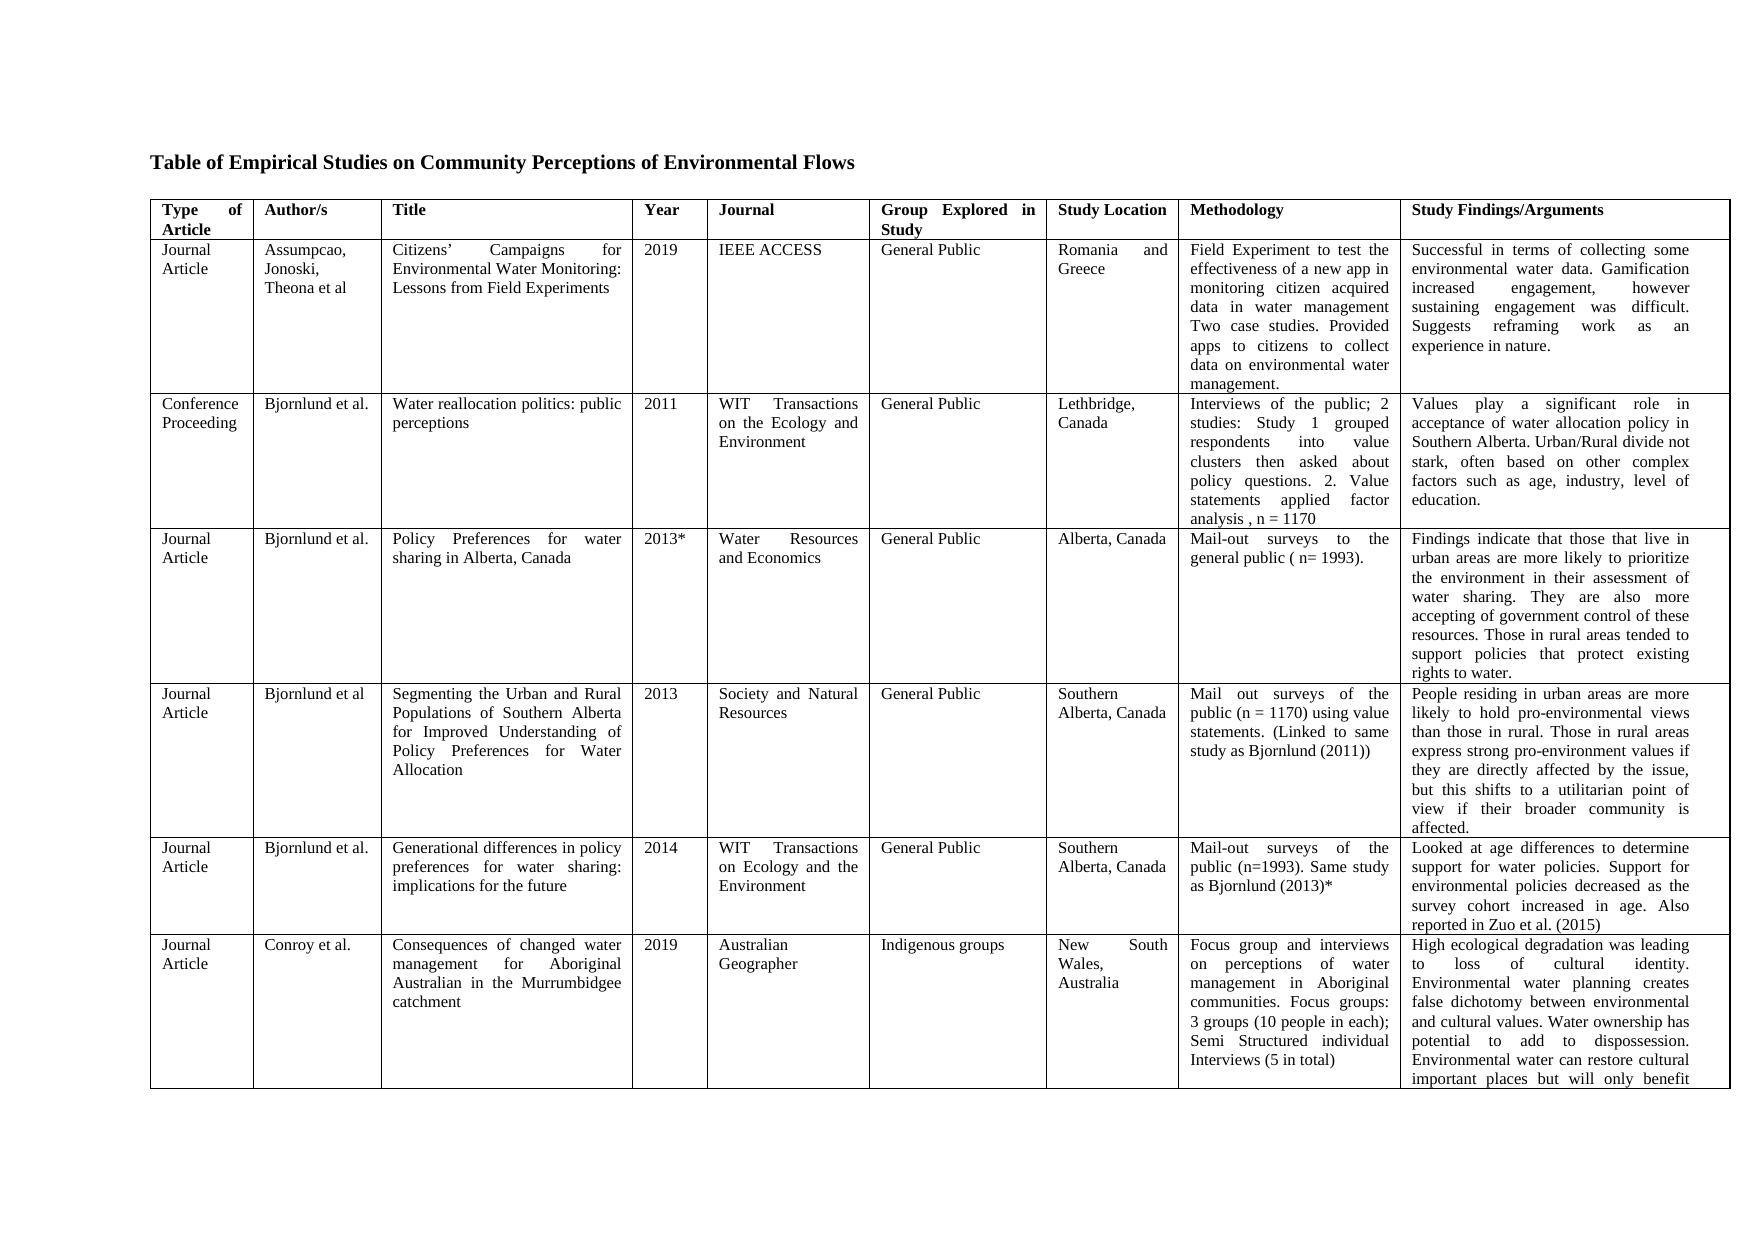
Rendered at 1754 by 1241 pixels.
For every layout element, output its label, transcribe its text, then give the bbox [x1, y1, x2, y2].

table_cell 2019 [633, 935, 707, 1088]
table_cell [382, 935, 632, 1088]
table_cell Successful in terms of collecting some environmental water data. Gamification increased engagement, however sustaining engagement was difficult. Suggests reframing work as an experience in nature. [1401, 240, 1729, 393]
table_cell Journal Article [151, 684, 253, 837]
table_cell 2013 [633, 684, 707, 837]
table_cell Looked at age differences to determine support for water policies. Support for environmental policies decreased as the survey cohort increased in age. Also reported in Zuo et al. (2015) [1401, 838, 1729, 934]
table_cell Citizens’ Campaigns for Environmental Water Monitoring: Lessons from Field Experiments [382, 240, 632, 393]
table_cell Field Experiment to test the effectiveness of a new app in monitoring citizen acquired data in water management Two case studies. Provided apps to citizens to collect data on environmental water management. [1179, 240, 1400, 393]
table_cell Bjornlund et al. [254, 394, 381, 528]
table_cell 2013* [633, 529, 707, 682]
table_header Methodology [1179, 200, 1400, 238]
table_cell People residing in urban areas are more likely to hold pro-environmental views than those in rural. Those in rural areas express strong pro-environment values if they are directly affected by the issue, but this shifts to a utilitarian point of view if their broader community is affected. [1401, 684, 1729, 837]
table_cell Bjornlund et al. [254, 838, 381, 934]
table_cell WIT Transactions on Ecology and the Environment [708, 838, 869, 934]
table_cell Romania and Greece [1047, 240, 1178, 393]
table_cell Journal Article [151, 935, 253, 1088]
table_cell General Public [870, 684, 1046, 837]
table_cell Alberta, Canada [1047, 529, 1178, 682]
table_header Type of Article [151, 200, 253, 238]
table_header Study Location [1047, 200, 1178, 238]
table_cell Bjornlund et al. [254, 529, 381, 682]
table_cell Policy Preferences for water sharing in Alberta, Canada [382, 529, 632, 682]
table_header Study Findings/Arguments [1401, 200, 1729, 238]
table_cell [1401, 935, 1729, 1088]
table_cell Journal Article [151, 529, 253, 682]
table_cell 2019 [633, 240, 707, 393]
table_cell Southern Alberta, Canada [1047, 838, 1178, 934]
table_cell WIT Transactions on the Ecology and Environment [708, 394, 869, 528]
table_header Year [633, 200, 707, 238]
table_cell Conference Proceeding [151, 394, 253, 528]
table_cell General Public [870, 240, 1046, 393]
table_cell Mail out surveys of the public (n = 1170) using value statements. (Linked to same study as Bjornlund (2011)) [1179, 684, 1400, 837]
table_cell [1047, 935, 1178, 1088]
table_cell Conroy et al. [254, 935, 381, 1088]
table_cell Water reallocation politics: public perceptions [382, 394, 632, 528]
table_header Author/s [254, 200, 381, 238]
table_cell General Public [870, 394, 1046, 528]
table_cell Findings indicate that those that live in urban areas are more likely to prioritize the environment in their assessment of water sharing. They are also more accepting of government control of these resources. Those in rural areas tended to support policies that protect existing rights to water. [1401, 529, 1729, 682]
table_cell Mail-out surveys of the public (n=1993). Same study as Bjornlund (2013)* [1179, 838, 1400, 934]
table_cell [708, 935, 869, 1088]
table_cell Water Resources and Economics [708, 529, 869, 682]
table_cell Society and Natural Resources [708, 684, 869, 837]
table_cell Southern Alberta, Canada [1047, 684, 1178, 837]
table_cell Indigenous groups [870, 935, 1046, 1088]
table_cell Bjornlund et al [254, 684, 381, 837]
table_header Group Explored in Study [870, 200, 1046, 238]
table_cell Assumpcao, Jonoski, Theona et al [254, 240, 381, 393]
table_cell Generational differences in policy preferences for water sharing: implications for the future [382, 838, 632, 934]
table_cell 2014 [633, 838, 707, 934]
table_cell Mail-out surveys to the general public ( n= 1993). [1179, 529, 1400, 682]
table_cell Segmenting the Urban and Rural Populations of Southern Alberta for Improved Understanding of Policy Preferences for Water Allocation [382, 684, 632, 837]
table_cell General Public [870, 529, 1046, 682]
table_cell General Public [870, 838, 1046, 934]
table_cell Journal Article [151, 240, 253, 393]
table_cell Lethbridge, Canada [1047, 394, 1178, 528]
table_header Title [382, 200, 632, 238]
table_cell Values play a significant role in acceptance of water allocation policy in Southern Alberta. Urban/Rural divide not stark, often based on other complex factors such as age, industry, level of education. [1401, 394, 1729, 528]
table_cell Journal Article [151, 838, 253, 934]
table_cell 2011 [633, 394, 707, 528]
table_cell Interviews of the public; 2 studies: Study 1 grouped respondents into value clusters then asked about policy questions. 2. Value statements applied factor analysis , n = 1170 [1179, 394, 1400, 528]
text Table of Empirical Studies on Community Perceptions of Environmental Flows [150, 150, 1604, 174]
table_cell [1179, 935, 1400, 1088]
table_cell IEEE ACCESS [708, 240, 869, 393]
table_header Journal [708, 200, 869, 238]
